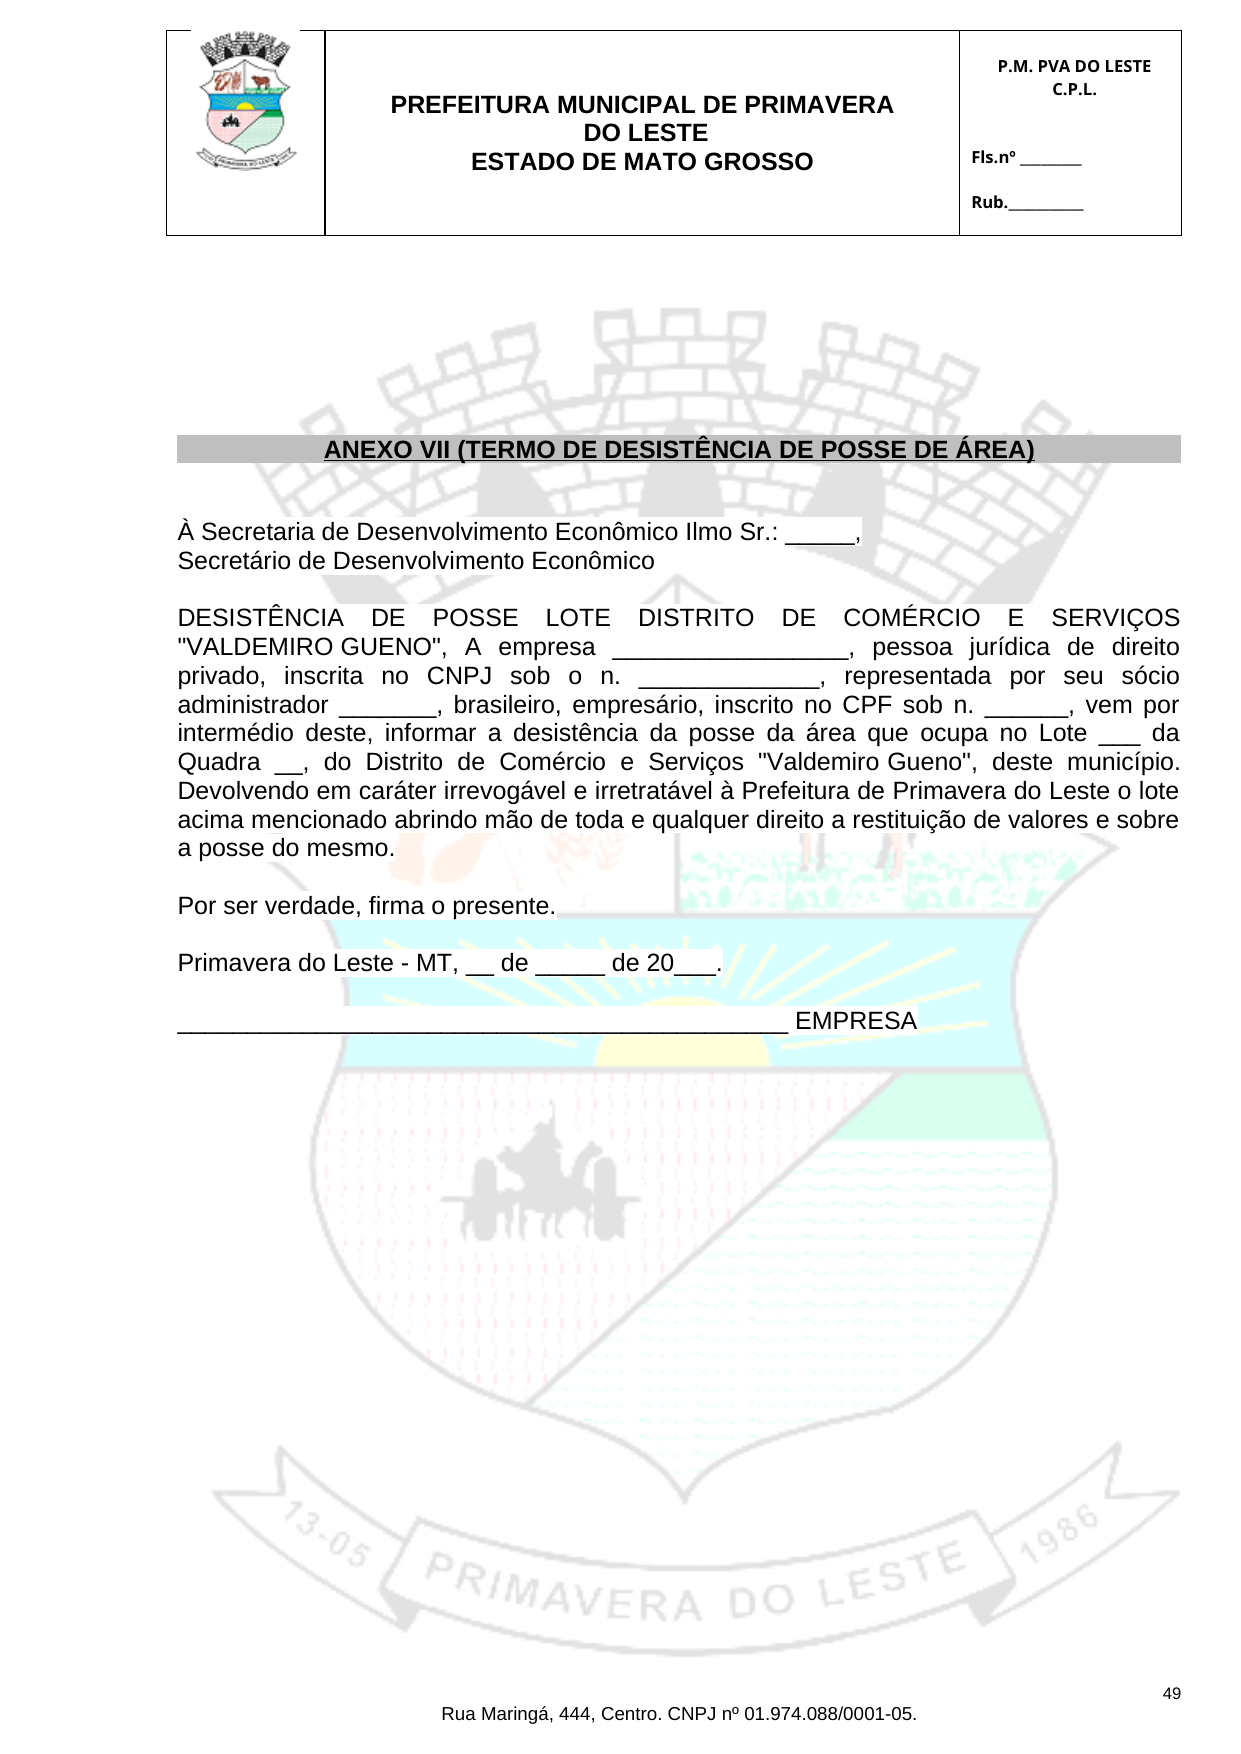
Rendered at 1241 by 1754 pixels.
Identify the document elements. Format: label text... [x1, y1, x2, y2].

list À Secretaria de Desenvolvimento Econômico Ilmo Sr.: _____, Secretário de Desenvolvimento Econômico DESISTÊNCIA DE POSSE LOTE DISTRITO DE COMÉRCIO E SERVIÇOS "VALDEMIRO GUENO", A empresa _________________, pessoa jurídica de direito privado, inscrita no CNPJ sob o n. _____________, representada por seu sócio administrador _______, brasileiro, empresário, inscrito no CPF sob n. ______, vem por intermédio deste, informar a desistência da posse da área que ocupa no Lote ___ da Quadra __, do Distrito de Comércio e Serviços "Valdemiro Gueno", deste município. Devolvendo em caráter irrevogável e irretratável à Prefeitura de Primavera do Leste o lote acima mencionado abrindo mão de toda e qualquer direito a restituição de valores e sobre a posse do mesmo. Por ser verdade, firma o presente. Primavera do Leste - MT, __ de _____ de 20___. ____________________________________________ EMPRESA [177, 833, 1181, 1035]
list ANEXO VII (TERMO DE DESISTÊNCIA DE POSSE DE ÁREA) [177, 435, 1181, 463]
picture [191, 30, 300, 171]
list À Secretaria de Desenvolvimento Econômico Ilmo Sr.: _____, Secretário de Desenvolvimento Econômico DESISTÊNCIA DE POSSE LOTE DISTRITO DE COMÉRCIO E SERVIÇOS "VALDEMIRO GUENO", A empresa _________________, pessoa jurídica de direito privado, inscrita no CNPJ sob o n. _____________, representada por seu sócio administrador _______, brasileiro, empresário, inscrito no CPF sob n. ______, vem por intermédio deste, informar a desistência da posse da área que ocupa no Lote ___ da Quadra __, do Distrito de Comércio e Serviços "Valdemiro Gueno", deste município. Devolvendo em caráter irrevogável e irretratável à Prefeitura de Primavera do Leste o lote acima mencionado abrindo mão de toda e qualquer direito a restituição de valores e sobre a posse do mesmo. Por ser verdade, firma o presente. Primavera do Leste - MT, __ de _____ de 20___. ____________________________________________ EMPRESA [177, 517, 1181, 604]
